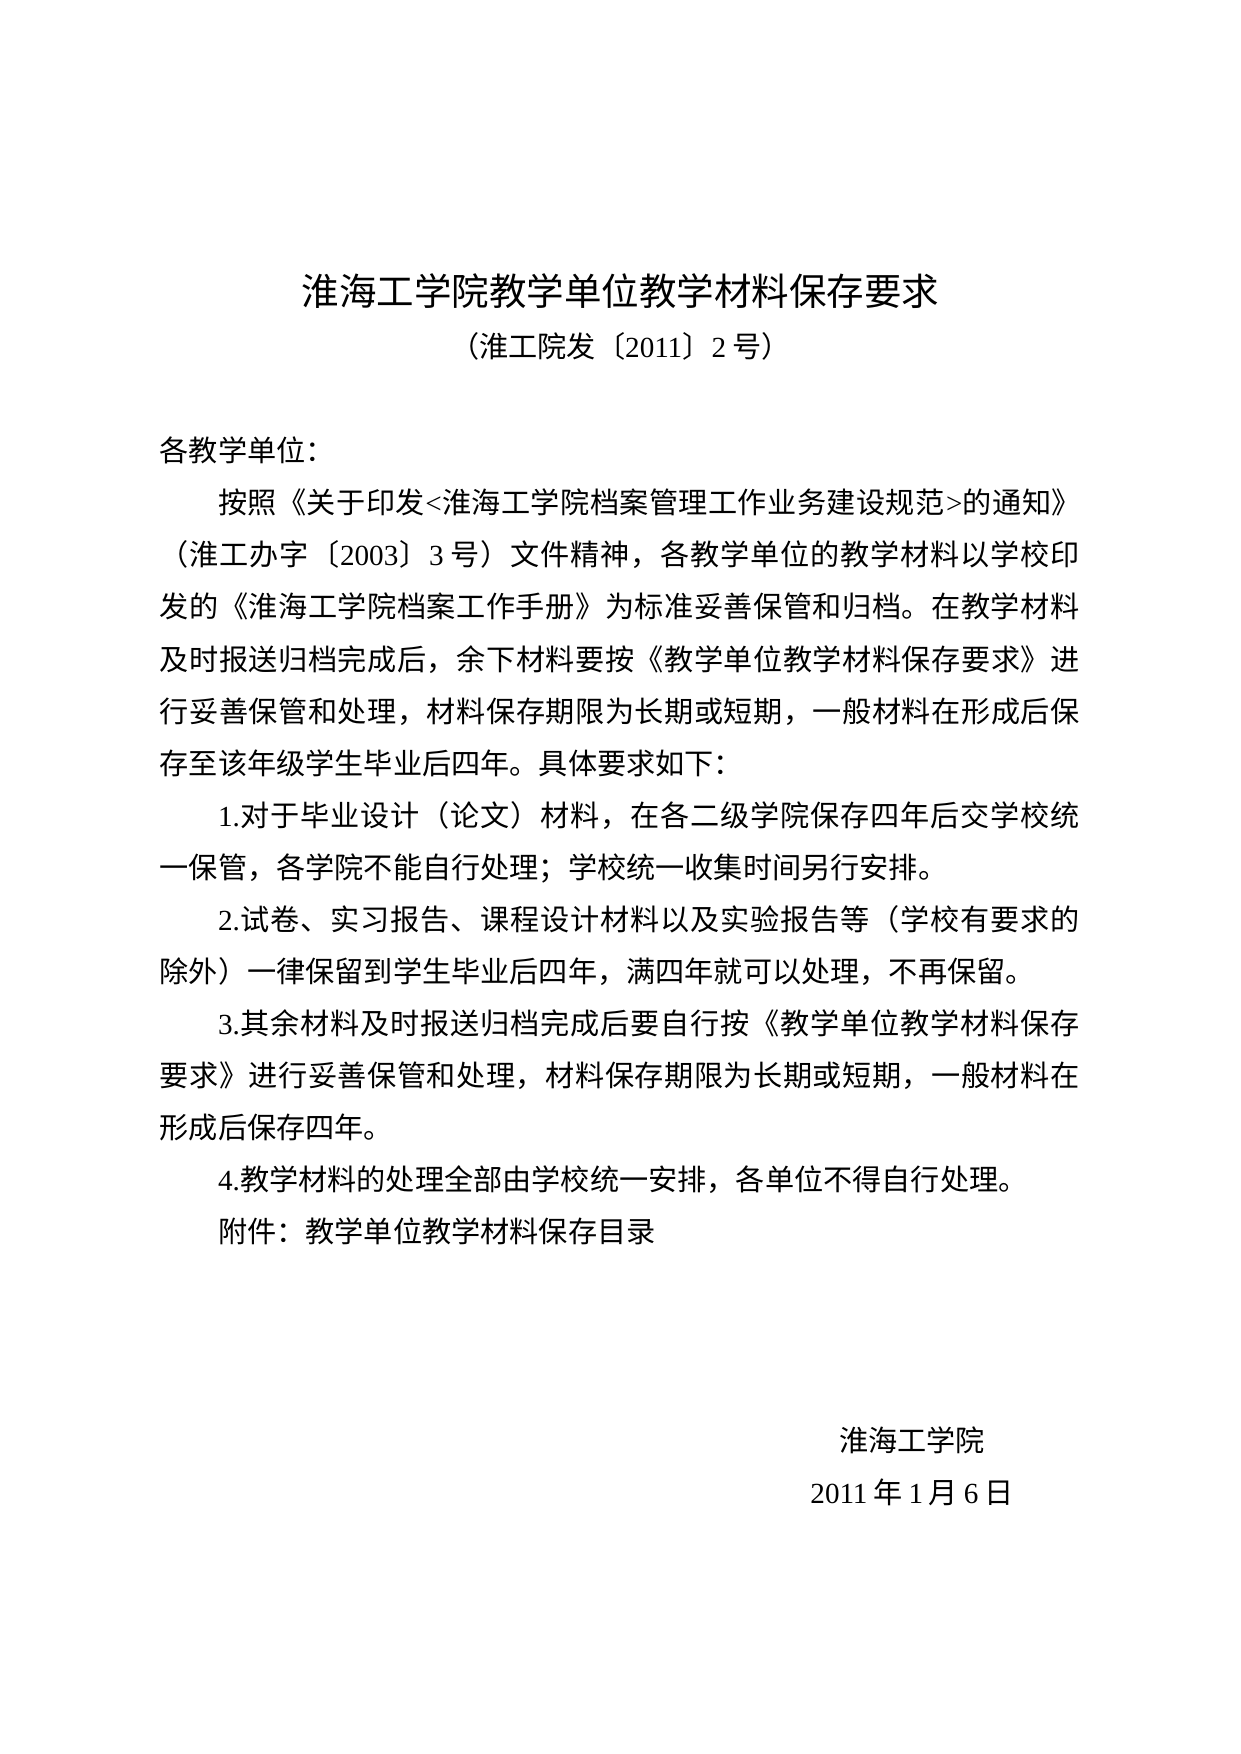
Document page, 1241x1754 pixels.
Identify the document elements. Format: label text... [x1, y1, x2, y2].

text 2011年1月6日 [159, 1462, 1081, 1514]
text 附件：教学单位教学材料保存目录 [159, 1201, 1081, 1253]
text 淮海工学院教学单位教学材料保存要求 [159, 264, 1081, 316]
text 各教学单位： [159, 420, 1081, 472]
text 3.其余材料及时报送归档完成后要自行按《教学单位教学材料保存要求》进行妥善保管和处理，材料保存期限为长期或短期，一般材料在形成后保存四年。 [159, 993, 1081, 1149]
text （淮工院发〔2011〕2号） [159, 316, 1081, 368]
text 1.对于毕业设计（论文）材料，在各二级学院保存四年后交学校统一保管，各学院不能自行处理；学校统一收集时间另行安排。 [159, 784, 1081, 889]
text 淮海工学院 [159, 1409, 1081, 1462]
text 4.教学材料的处理全部由学校统一安排，各单位不得自行处理。 [159, 1149, 1081, 1201]
text 按照《关于印发<淮海工学院档案管理工作业务建设规范>的通知》（淮工办字〔2003〕3号）文件精神，各教学单位的教学材料以学校印发的《淮海工学院档案工作手册》为标准妥善保管和归档。在教学材料及时报送归档完成后，余下材料要按《教学单位教学材料保存要求》进行妥善保管和处理，材料保存期限为长期或短期，一般材料在形成后保存至该年级学生毕业后四年。具体要求如下： [159, 472, 1081, 784]
text 2.试卷、实习报告、课程设计材料以及实验报告等（学校有要求的除外）一律保留到学生毕业后四年，满四年就可以处理，不再保留。 [159, 889, 1081, 993]
